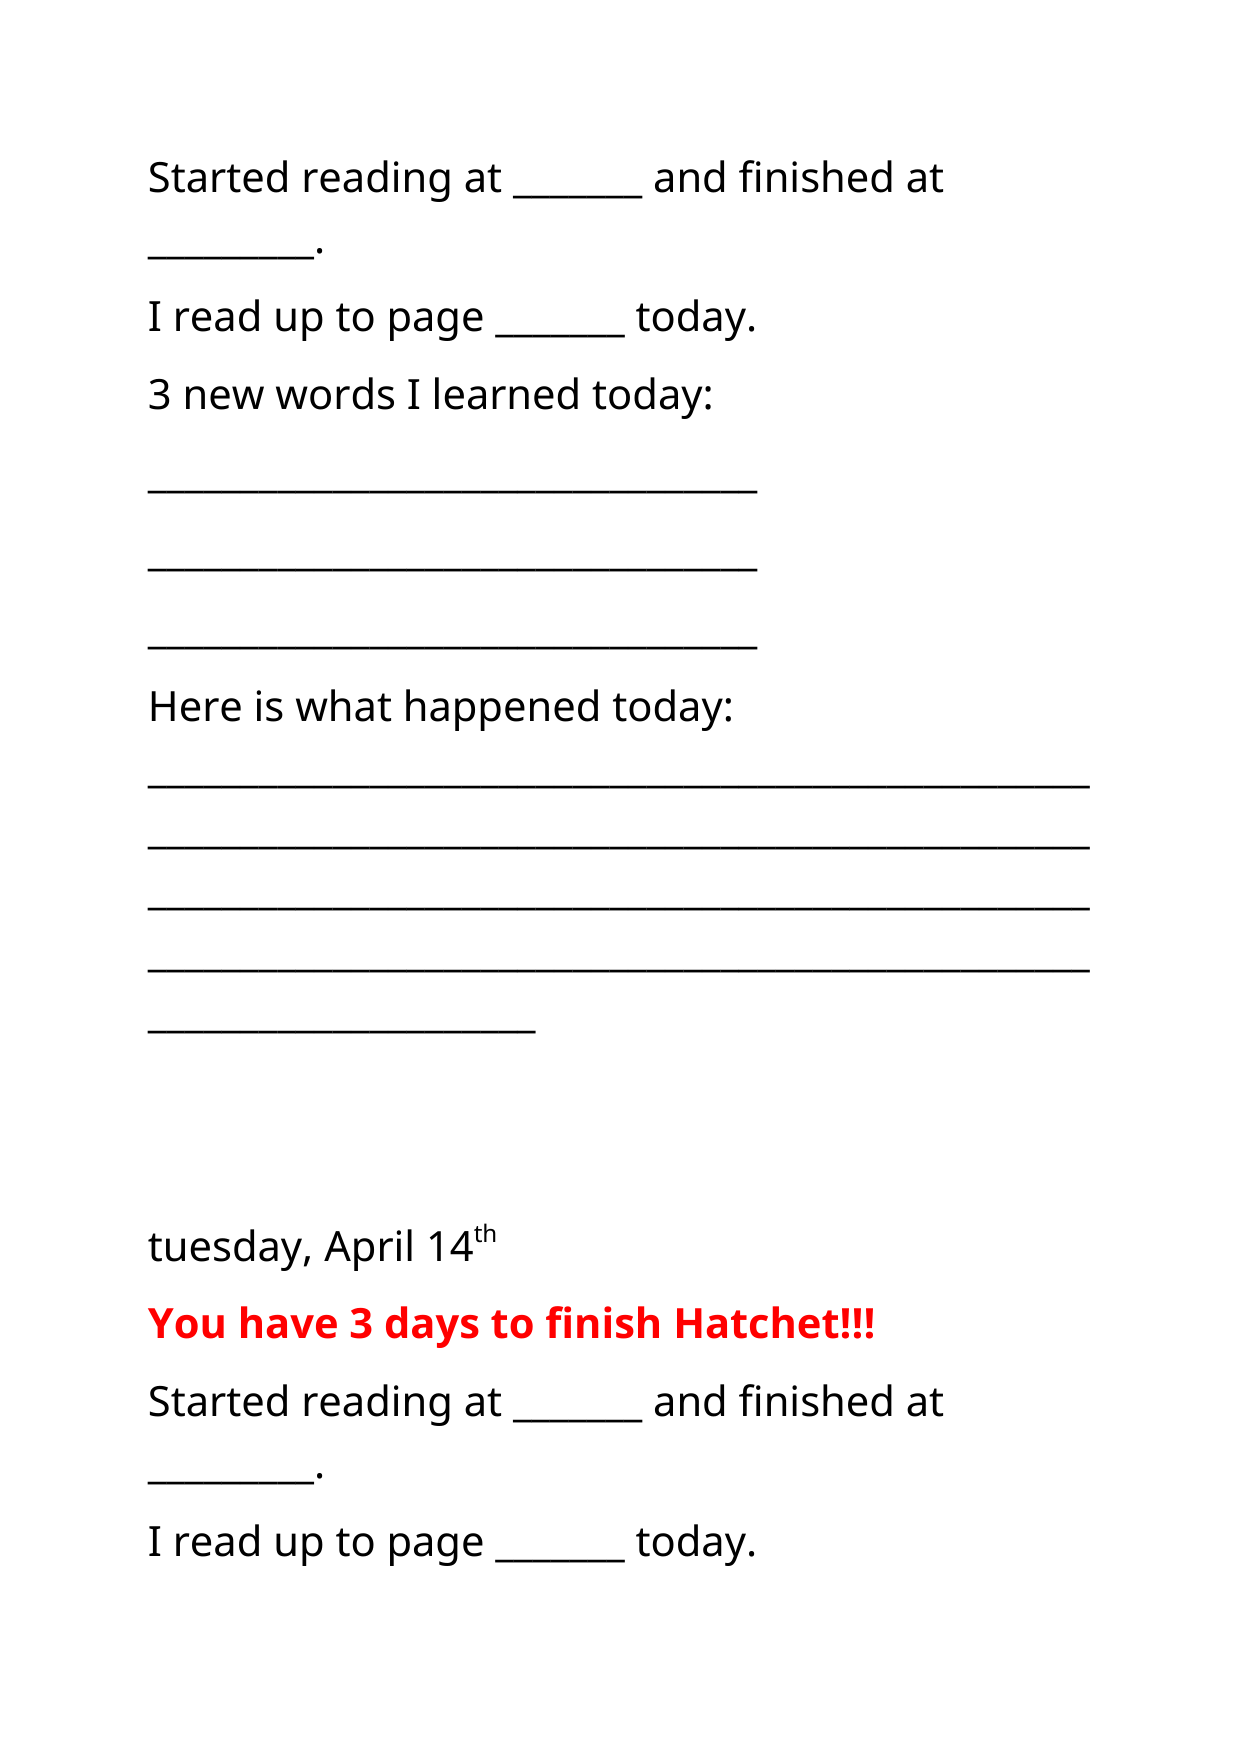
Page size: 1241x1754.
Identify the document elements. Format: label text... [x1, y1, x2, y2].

text Started reading at _______ and finished at _________. [148, 1372, 1093, 1490]
text I read up to page _______ today. [148, 1511, 1093, 1568]
text _________________________________ [148, 521, 1093, 577]
text Here is what happened today: _________________________________________________________________________________________________________________________________________________________________________________________________________________________________ [148, 676, 1093, 1039]
text Started reading at _______ and finished at _________. [148, 148, 1093, 266]
text tuesday, April 14th [148, 1216, 1093, 1273]
text 3 new words I learned today: [148, 365, 1093, 421]
text _________________________________ [148, 598, 1093, 655]
text _________________________________ [148, 443, 1093, 499]
text I read up to page _______ today. [148, 287, 1093, 343]
text You have 3 days to finish Hatchet!!! [148, 1294, 1093, 1351]
